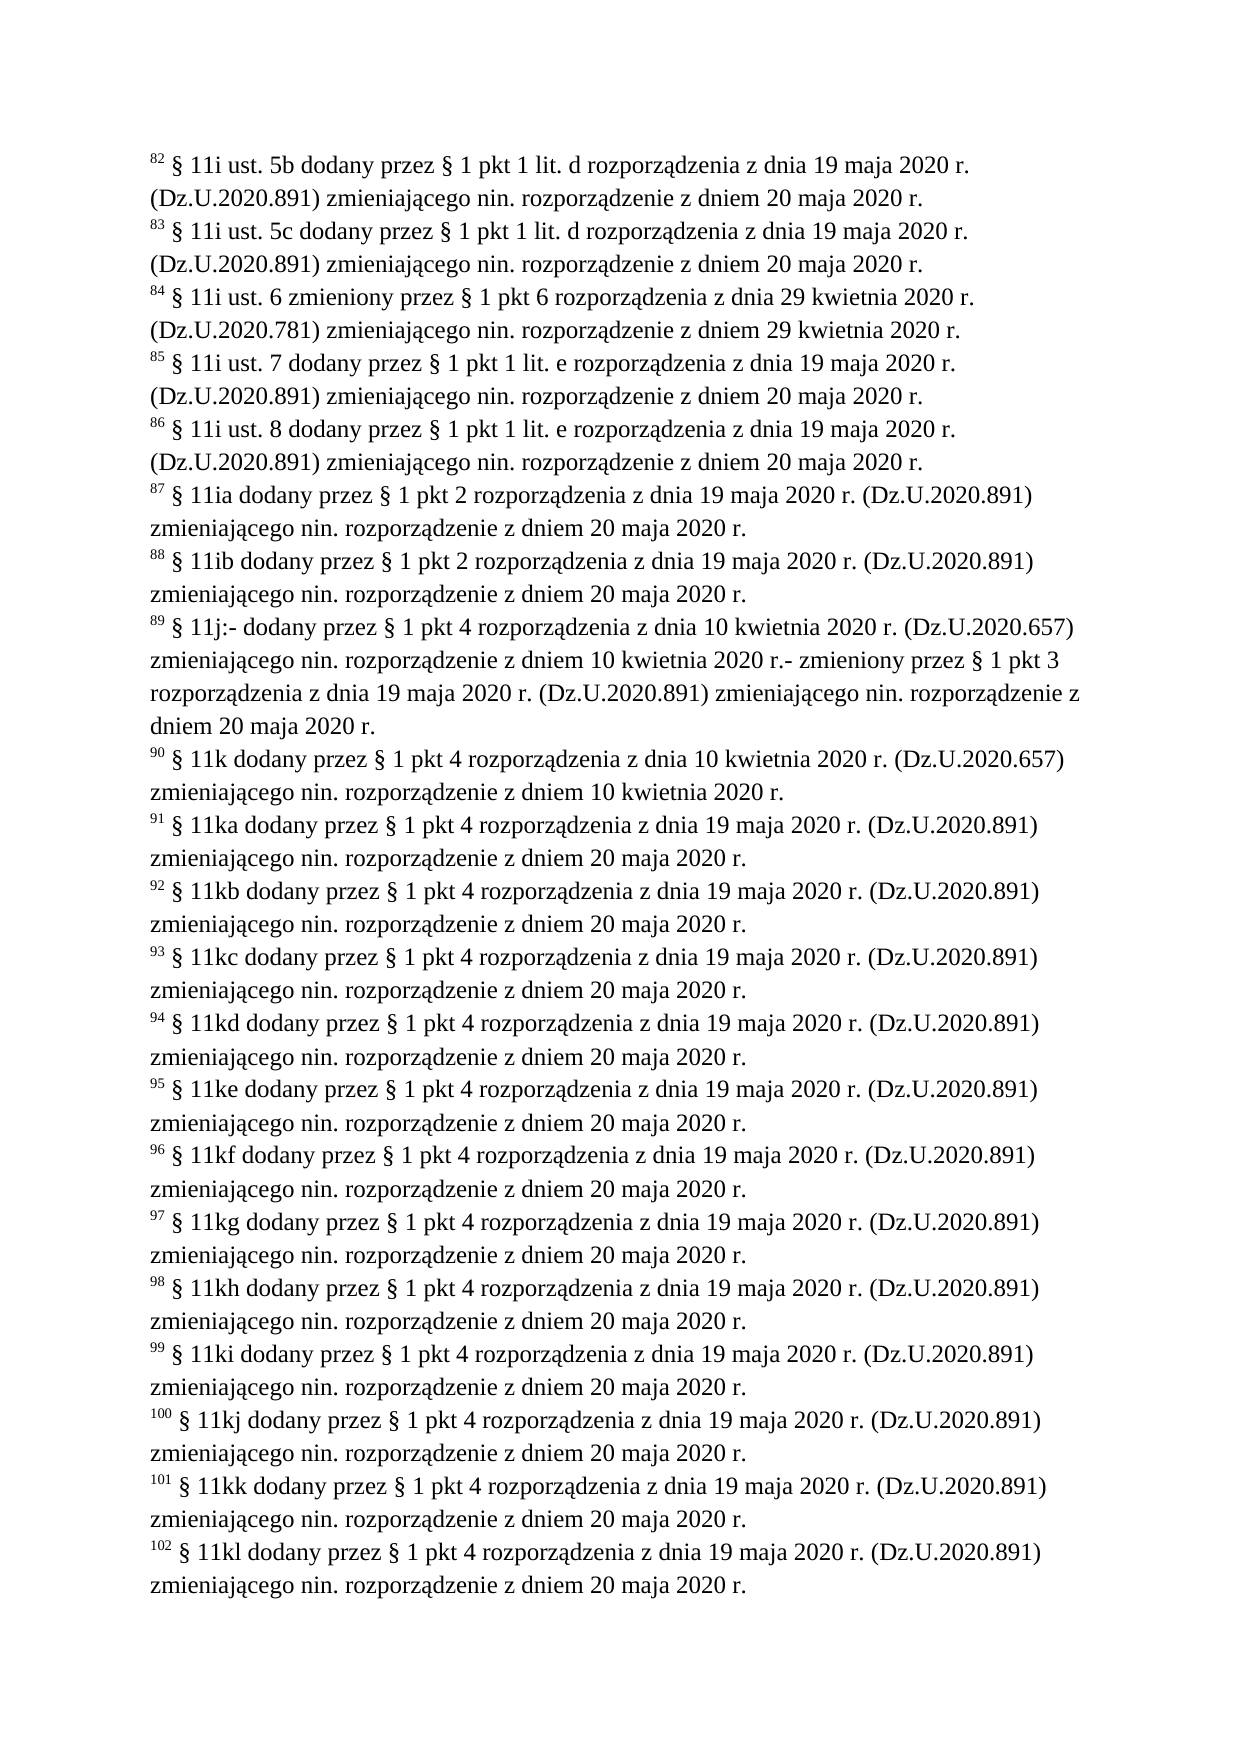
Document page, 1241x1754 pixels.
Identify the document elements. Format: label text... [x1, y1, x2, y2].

text 83 § 11i ust. 5c dodany przez § 1 pkt 1 lit. d rozporządzenia z dnia 19 maja 2020 r. (Dz.U.2020.891) zmieniającego nin. rozporządzenie z dniem 20 maja 2020 r. [150, 216, 1090, 278]
text 95 § 11ke dodany przez § 1 pkt 4 rozporządzenia z dnia 19 maja 2020 r. (Dz.U.2020.891) zmieniającego nin. rozporządzenie z dniem 20 maja 2020 r. [150, 1074, 1090, 1136]
text 94 § 11kd dodany przez § 1 pkt 4 rozporządzenia z dnia 19 maja 2020 r. (Dz.U.2020.891) zmieniającego nin. rozporządzenie z dniem 20 maja 2020 r. [150, 1008, 1090, 1070]
text 101 § 11kk dodany przez § 1 pkt 4 rozporządzenia z dnia 19 maja 2020 r. (Dz.U.2020.891) zmieniającego nin. rozporządzenie z dniem 20 maja 2020 r. [150, 1471, 1090, 1533]
text 89 § 11j:- dodany przez § 1 pkt 4 rozporządzenia z dnia 10 kwietnia 2020 r. (Dz.U.2020.657) zmieniającego nin. rozporządzenie z dniem 10 kwietnia 2020 r.- zmieniony przez § 1 pkt 3 rozporządzenia z dnia 19 maja 2020 r. (Dz.U.2020.891) zmieniającego nin. rozporządzenie z dniem 20 maja 2020 r. [150, 612, 1090, 740]
text 100 § 11kj dodany przez § 1 pkt 4 rozporządzenia z dnia 19 maja 2020 r. (Dz.U.2020.891) zmieniającego nin. rozporządzenie z dniem 20 maja 2020 r. [150, 1405, 1090, 1467]
text 90 § 11k dodany przez § 1 pkt 4 rozporządzenia z dnia 10 kwietnia 2020 r. (Dz.U.2020.657) zmieniającego nin. rozporządzenie z dniem 10 kwietnia 2020 r. [150, 744, 1090, 806]
text 92 § 11kb dodany przez § 1 pkt 4 rozporządzenia z dnia 19 maja 2020 r. (Dz.U.2020.891) zmieniającego nin. rozporządzenie z dniem 20 maja 2020 r. [150, 876, 1090, 938]
text 99 § 11ki dodany przez § 1 pkt 4 rozporządzenia z dnia 19 maja 2020 r. (Dz.U.2020.891) zmieniającego nin. rozporządzenie z dniem 20 maja 2020 r. [150, 1339, 1090, 1401]
text 98 § 11kh dodany przez § 1 pkt 4 rozporządzenia z dnia 19 maja 2020 r. (Dz.U.2020.891) zmieniającego nin. rozporządzenie z dniem 20 maja 2020 r. [150, 1273, 1090, 1334]
text 82 § 11i ust. 5b dodany przez § 1 pkt 1 lit. d rozporządzenia z dnia 19 maja 2020 r. (Dz.U.2020.891) zmieniającego nin. rozporządzenie z dniem 20 maja 2020 r. [150, 150, 1090, 212]
text 96 § 11kf dodany przez § 1 pkt 4 rozporządzenia z dnia 19 maja 2020 r. (Dz.U.2020.891) zmieniającego nin. rozporządzenie z dniem 20 maja 2020 r. [150, 1141, 1090, 1202]
text 85 § 11i ust. 7 dodany przez § 1 pkt 1 lit. e rozporządzenia z dnia 19 maja 2020 r. (Dz.U.2020.891) zmieniającego nin. rozporządzenie z dniem 20 maja 2020 r. [150, 348, 1090, 410]
text 87 § 11ia dodany przez § 1 pkt 2 rozporządzenia z dnia 19 maja 2020 r. (Dz.U.2020.891) zmieniającego nin. rozporządzenie z dniem 20 maja 2020 r. [150, 480, 1090, 542]
text 91 § 11ka dodany przez § 1 pkt 4 rozporządzenia z dnia 19 maja 2020 r. (Dz.U.2020.891) zmieniającego nin. rozporządzenie z dniem 20 maja 2020 r. [150, 810, 1090, 872]
text 88 § 11ib dodany przez § 1 pkt 2 rozporządzenia z dnia 19 maja 2020 r. (Dz.U.2020.891) zmieniającego nin. rozporządzenie z dniem 20 maja 2020 r. [150, 546, 1090, 608]
text 93 § 11kc dodany przez § 1 pkt 4 rozporządzenia z dnia 19 maja 2020 r. (Dz.U.2020.891) zmieniającego nin. rozporządzenie z dniem 20 maja 2020 r. [150, 942, 1090, 1004]
text 97 § 11kg dodany przez § 1 pkt 4 rozporządzenia z dnia 19 maja 2020 r. (Dz.U.2020.891) zmieniającego nin. rozporządzenie z dniem 20 maja 2020 r. [150, 1207, 1090, 1268]
text 102 § 11kl dodany przez § 1 pkt 4 rozporządzenia z dnia 19 maja 2020 r. (Dz.U.2020.891) zmieniającego nin. rozporządzenie z dniem 20 maja 2020 r. [150, 1537, 1090, 1599]
text 86 § 11i ust. 8 dodany przez § 1 pkt 1 lit. e rozporządzenia z dnia 19 maja 2020 r. (Dz.U.2020.891) zmieniającego nin. rozporządzenie z dniem 20 maja 2020 r. [150, 414, 1090, 476]
text 84 § 11i ust. 6 zmieniony przez § 1 pkt 6 rozporządzenia z dnia 29 kwietnia 2020 r. (Dz.U.2020.781) zmieniającego nin. rozporządzenie z dniem 29 kwietnia 2020 r. [150, 282, 1090, 344]
